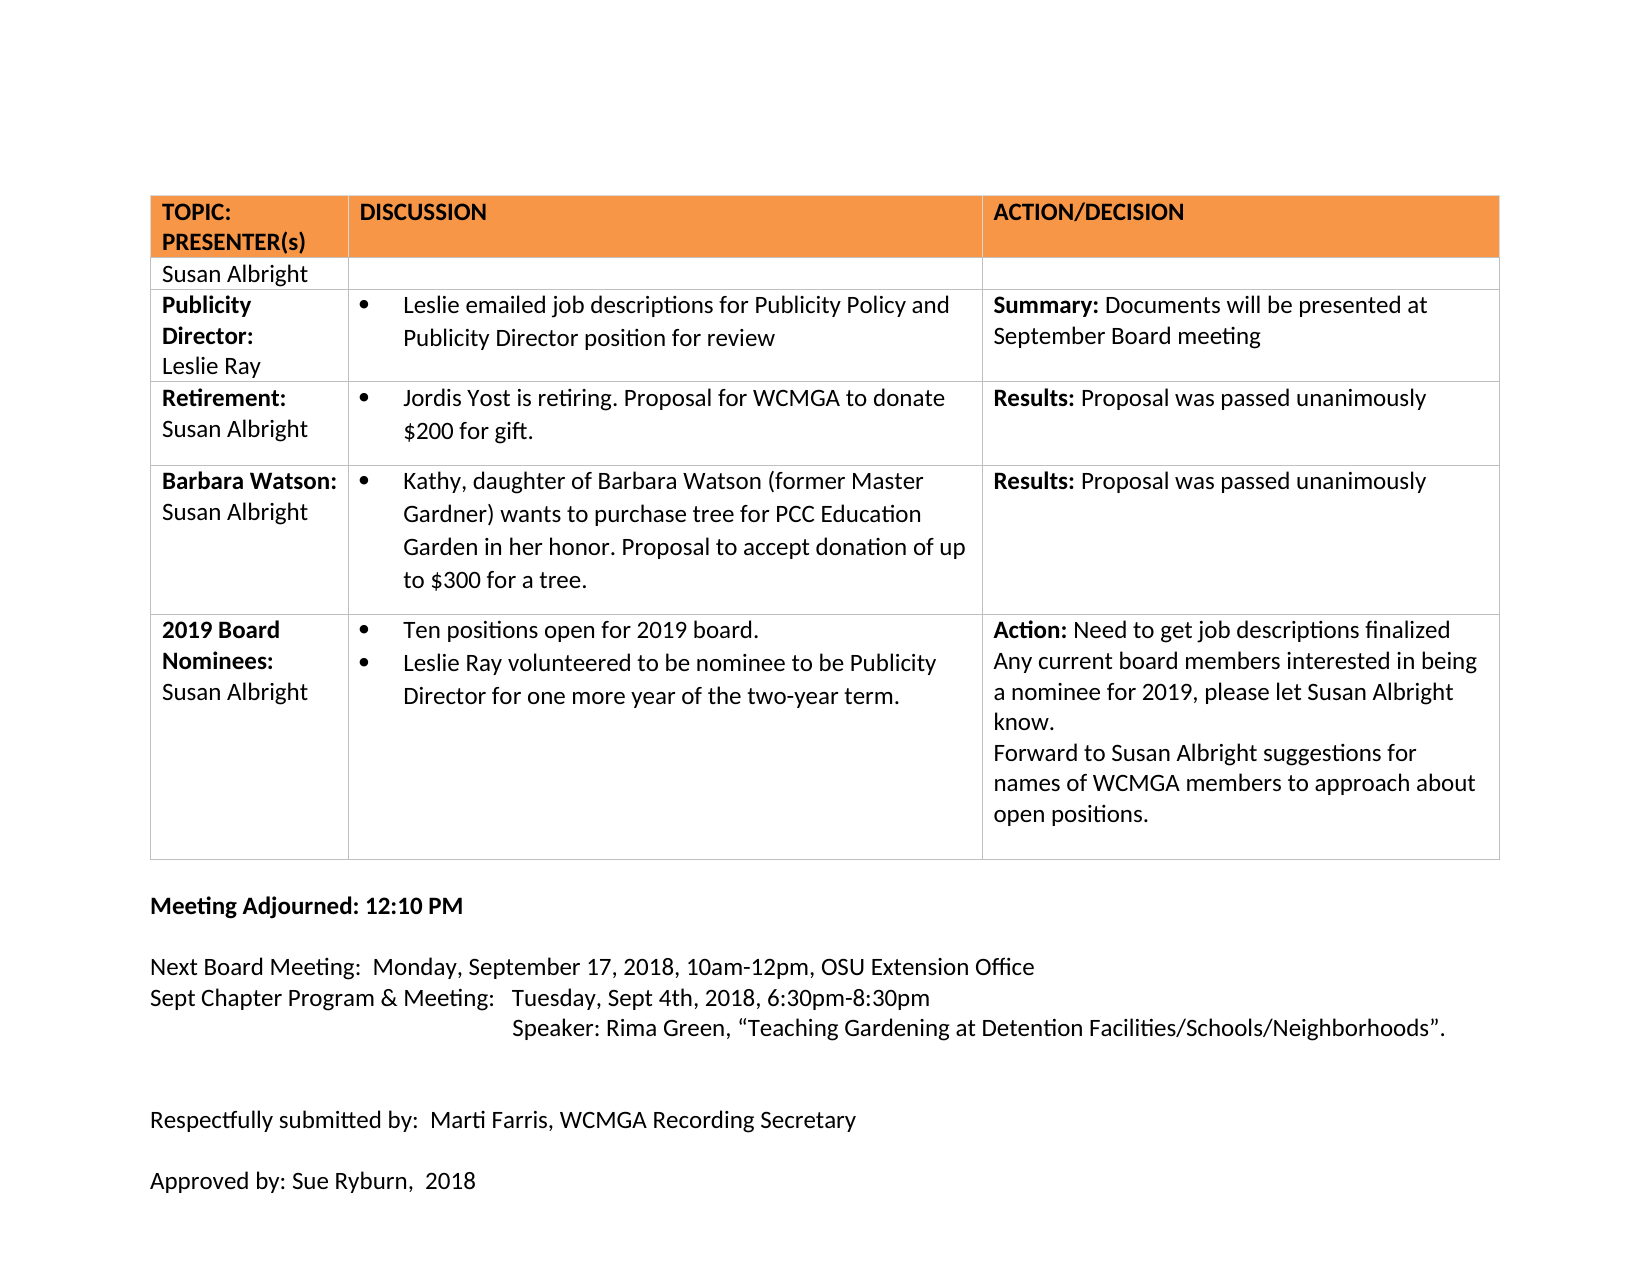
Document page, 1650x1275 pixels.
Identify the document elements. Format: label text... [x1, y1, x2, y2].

text Speaker: Rima Green, “Teaching Gardening at Detention Facilities/Schools/Neighborhoods”. [150, 1012, 1500, 1043]
table_cell Action: Need to get job descriptions finalized Any current board members interested in being a nominee for 2019, please let Susan Albright know. Forward to Susan Albright suggestions for names of WCMGA members to approach about open positions. [983, 615, 1499, 859]
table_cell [349, 258, 982, 289]
table_cell [983, 258, 1499, 289]
table_cell Leslie emailed job descriptions for Publicity Policy and Publicity Director position for review [349, 290, 982, 381]
table_cell 2019 Board Nominees: Susan Albright [151, 615, 348, 859]
table_cell Results: Proposal was passed unanimously [983, 382, 1499, 464]
text Meeting Adjourned: 12:10 PM [150, 890, 1500, 921]
table_header TOPIC: PRESENTER(s) [151, 196, 348, 257]
table_cell Jordis Yost is retiring. Proposal for WCMGA to donate $200 for gift. [349, 382, 982, 464]
table_cell Publicity Director: Leslie Ray [151, 290, 348, 381]
table_cell Kathy, daughter of Barbara Watson (former Master Gardner) wants to purchase tree for PCC Education Garden in her honor. Proposal to accept donation of up to $300 for a tree. [349, 466, 982, 613]
table_cell Retirement: Susan Albright [151, 382, 348, 464]
table_cell 2019 Training Classes: Susan Albright [151, 258, 348, 289]
table_cell Barbara Watson: Susan Albright [151, 466, 348, 613]
text Sept Chapter Program & Meeting: Tuesday, Sept 4th, 2018, 6:30pm-8:30pm [150, 982, 1500, 1012]
table_header ACTION/DECISION [983, 196, 1499, 257]
text Respectfully submitted by: Marti Farris, WCMGA Recording Secretary [150, 1104, 1500, 1134]
text Approved by: Sue Ryburn, 2018 [150, 1165, 1500, 1196]
table_cell Summary: Documents will be presented at September Board meeting [983, 290, 1499, 381]
text Next Board Meeting: Monday, September 17, 2018, 10am-12pm, OSU Extension Office [150, 951, 1500, 982]
table_cell Ten positions open for 2019 board. Leslie Ray volunteered to be nominee to be Publicity Director for one more year of the two-year term. [349, 615, 982, 859]
table_header DISCUSSION [349, 196, 982, 257]
table_cell Results: Proposal was passed unanimously [983, 466, 1499, 613]
